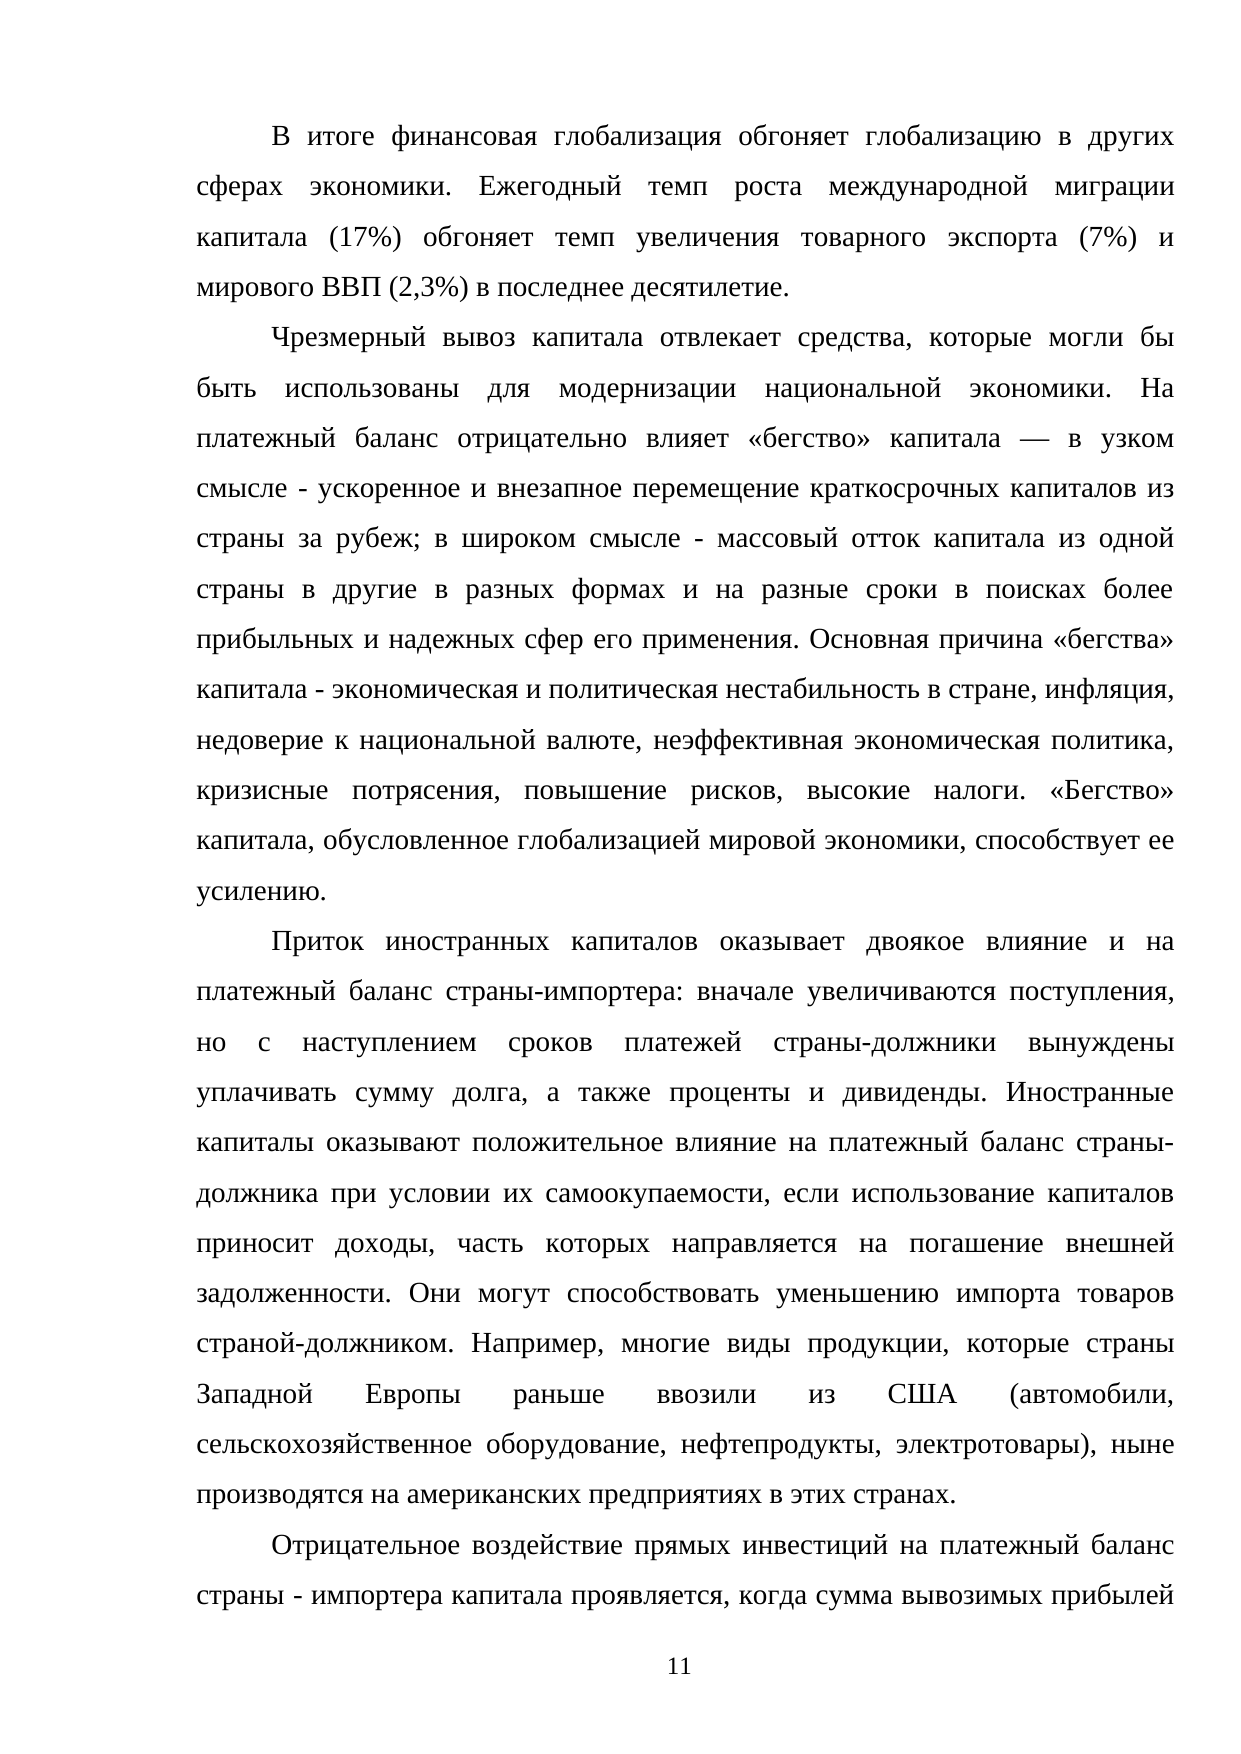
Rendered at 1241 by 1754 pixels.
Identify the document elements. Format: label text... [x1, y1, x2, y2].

text В итоге финансовая глобализация обгоняет глобализацию в других сферах экономики. Ежегодный темп роста международной миграции капитала (17%) обгоняет темп увеличения товарного экспорта (7%) и мирового ВВП (2,3%) в последнее десятилетие. [196, 118, 1175, 303]
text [196, 1527, 1175, 1611]
text Чрезмерный вывоз капитала отвлекает средства, которые могли бы быть использованы для модернизации национальной экономики. На платежный баланс отрицательно влияет «бегство» капитала — в узком смысле - ускоренное и внезапное перемещение краткосрочных капиталов из страны за рубеж; в широком смысле - массовый отток капитала из одной страны в другие в разных формах и на разные сроки в поисках более прибыльных и надежных сфер его применения. Основная причина «бегства» капитала - экономическая и политическая нестабильность в стране, инфляция, недоверие к национальной валюте, неэффективная экономическая политика, кризисные потрясения, повышение рисков, высокие налоги. «Бегство» капитала, обусловленное глобализацией мировой экономики, способствует ее усилению. [196, 319, 1175, 906]
text Приток иностранных капиталов оказывает двоякое влияние и на платежный баланс страны-импортера: вначале увеличиваются поступления, но с наступлением сроков платежей страны-должники вынуждены уплачивать сумму долга, а также проценты и дивиденды. Иностранные капиталы оказывают положительное влияние на платежный баланс страны-должника при условии их самоокупаемости, если использование капиталов приносит доходы, часть которых направляется на погашение внешней задолженности. Они могут способствовать уменьшению импорта товаров страной-должником. Например, многие виды продукции, которые страны Западной Европы раньше ввозили из США (автомобили, сельскохозяйственное оборудование, нефтепродукты, электротовары), ныне производятся на американских предприятиях в этих странах. [196, 923, 1175, 1510]
